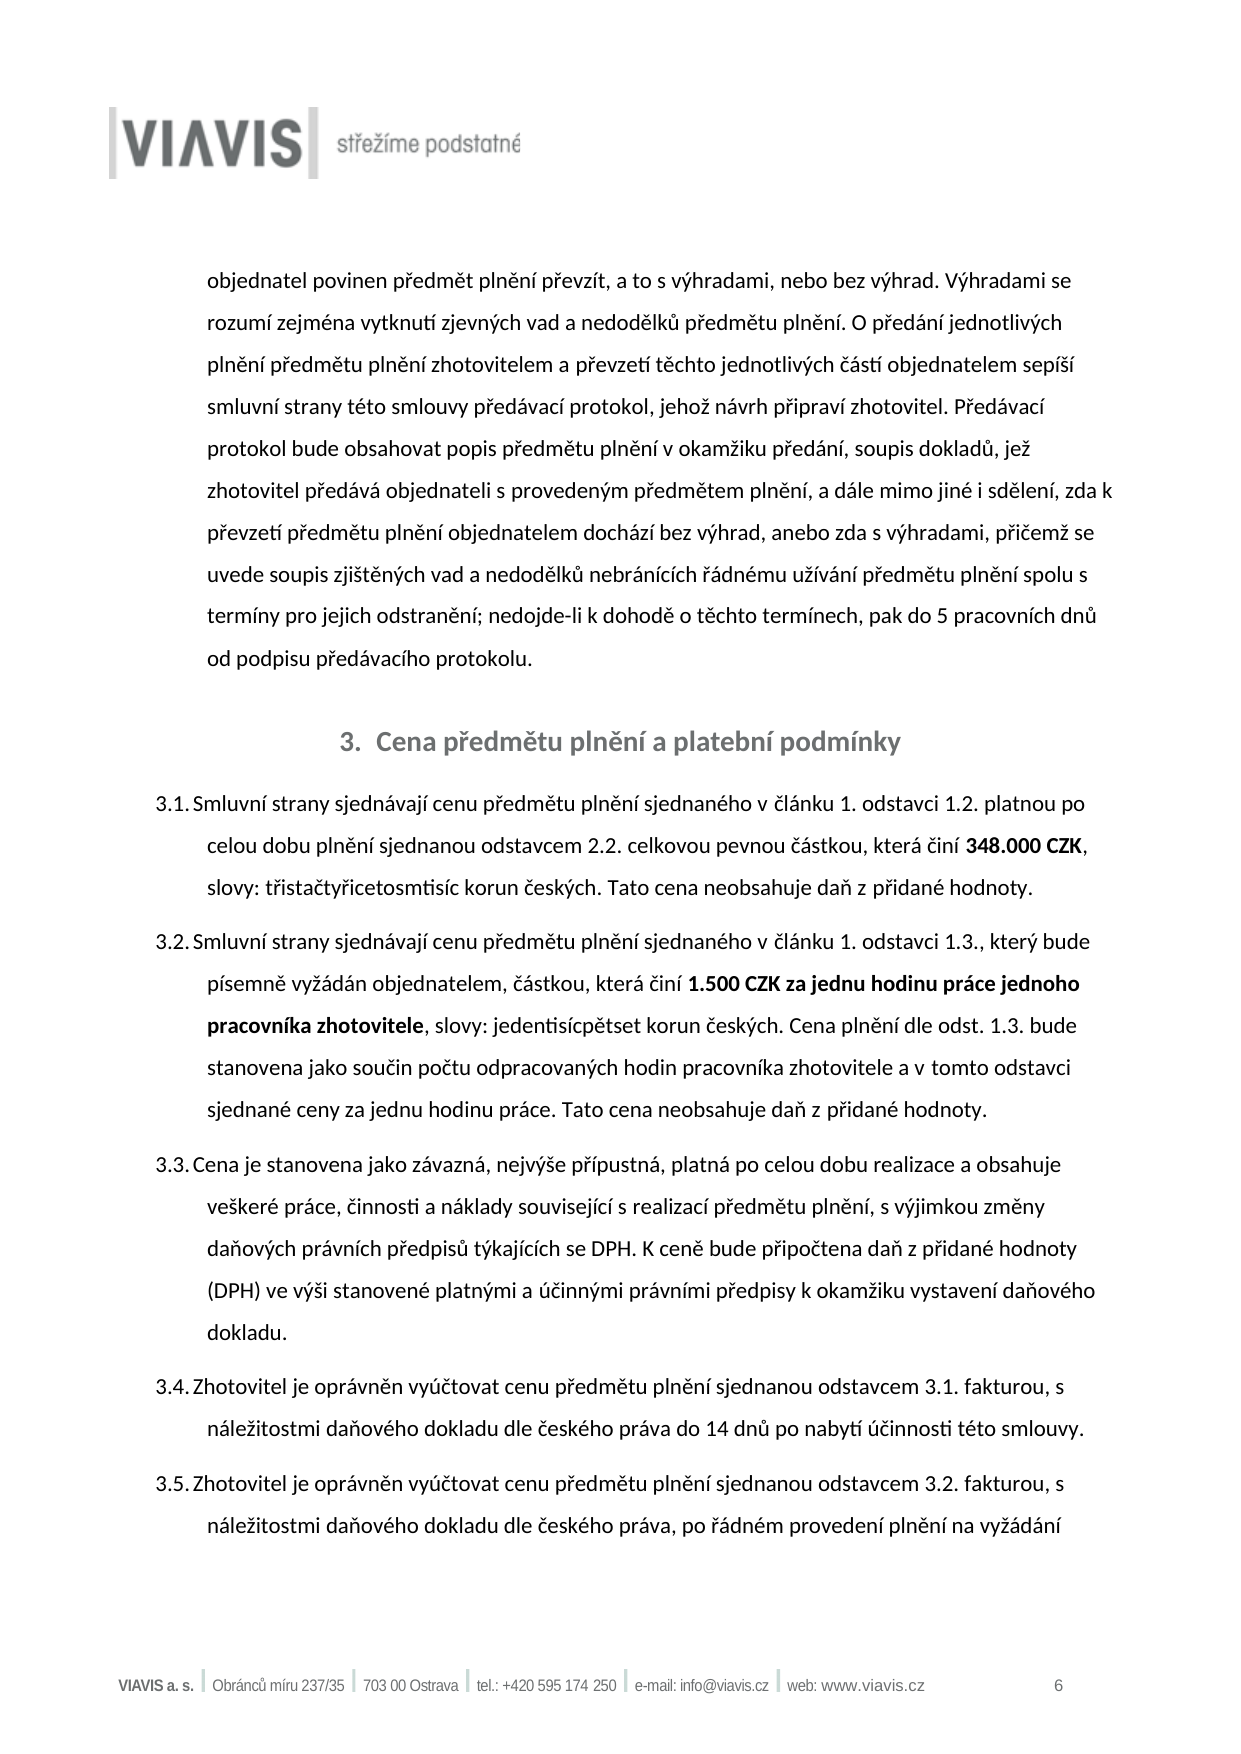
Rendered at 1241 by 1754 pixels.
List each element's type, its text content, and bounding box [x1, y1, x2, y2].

picture [352, 1669, 356, 1692]
subtitle Smluvní strany sjednávají cenu předmětu plnění sjednaného v článku 1. odstavci 1.3., který bude písemně vyžádán objednatelem, částkou, která činí 1.500 CZK za jednu hodinu práce jednoho pracovníka zhotovitele, slovy: jedentisícpětset korun českých. Cena plnění dle odst. 1.3. bude stanovena jako součin počtu odpracovaných hodin pracovníka zhotovitele a v tomto odstavci sjednané ceny za jednu hodinu práce. Tato cena neobsahuje daň z přidané hodnoty. [155, 927, 1122, 1123]
subtitle Cena předmětu plnění a platební podmínky [118, 723, 1122, 759]
subtitle Cena je stanovena jako závazná, nejvýše přípustná, platná po celou dobu realizace a obsahuje veškeré práce, činnosti a náklady související s realizací předmětu plnění, s výjimkou změny daňových právních předpisů týkajících se DPH. K ceně bude připočtena daň z přidané hodnoty (DPH) ve výši stanovené platnými a účinnými právními předpisy k okamžiku vystavení daňového dokladu. [155, 1150, 1122, 1346]
subtitle Smluvní strany sjednávají cenu předmětu plnění sjednaného v článku 1. odstavci 1.2. platnou po celou dobu plnění sjednanou odstavcem 2.2. celkovou pevnou částkou, která činí 348.000 CZK, slovy: třistačtyřicetosmtisíc korun českých. Tato cena neobsahuje daň z přidané hodnoty. [155, 789, 1122, 901]
picture [624, 1669, 628, 1692]
picture [466, 1669, 470, 1692]
picture [776, 1669, 781, 1692]
subtitle Zhotovitel je oprávněn vyúčtovat cenu předmětu plnění sjednanou odstavcem 3.1. fakturou, s náležitostmi daňového dokladu dle českého práva do 14 dnů po nabytí účinnosti této smlouvy. [155, 1372, 1122, 1442]
picture [201, 1669, 205, 1692]
picture [107, 107, 519, 179]
